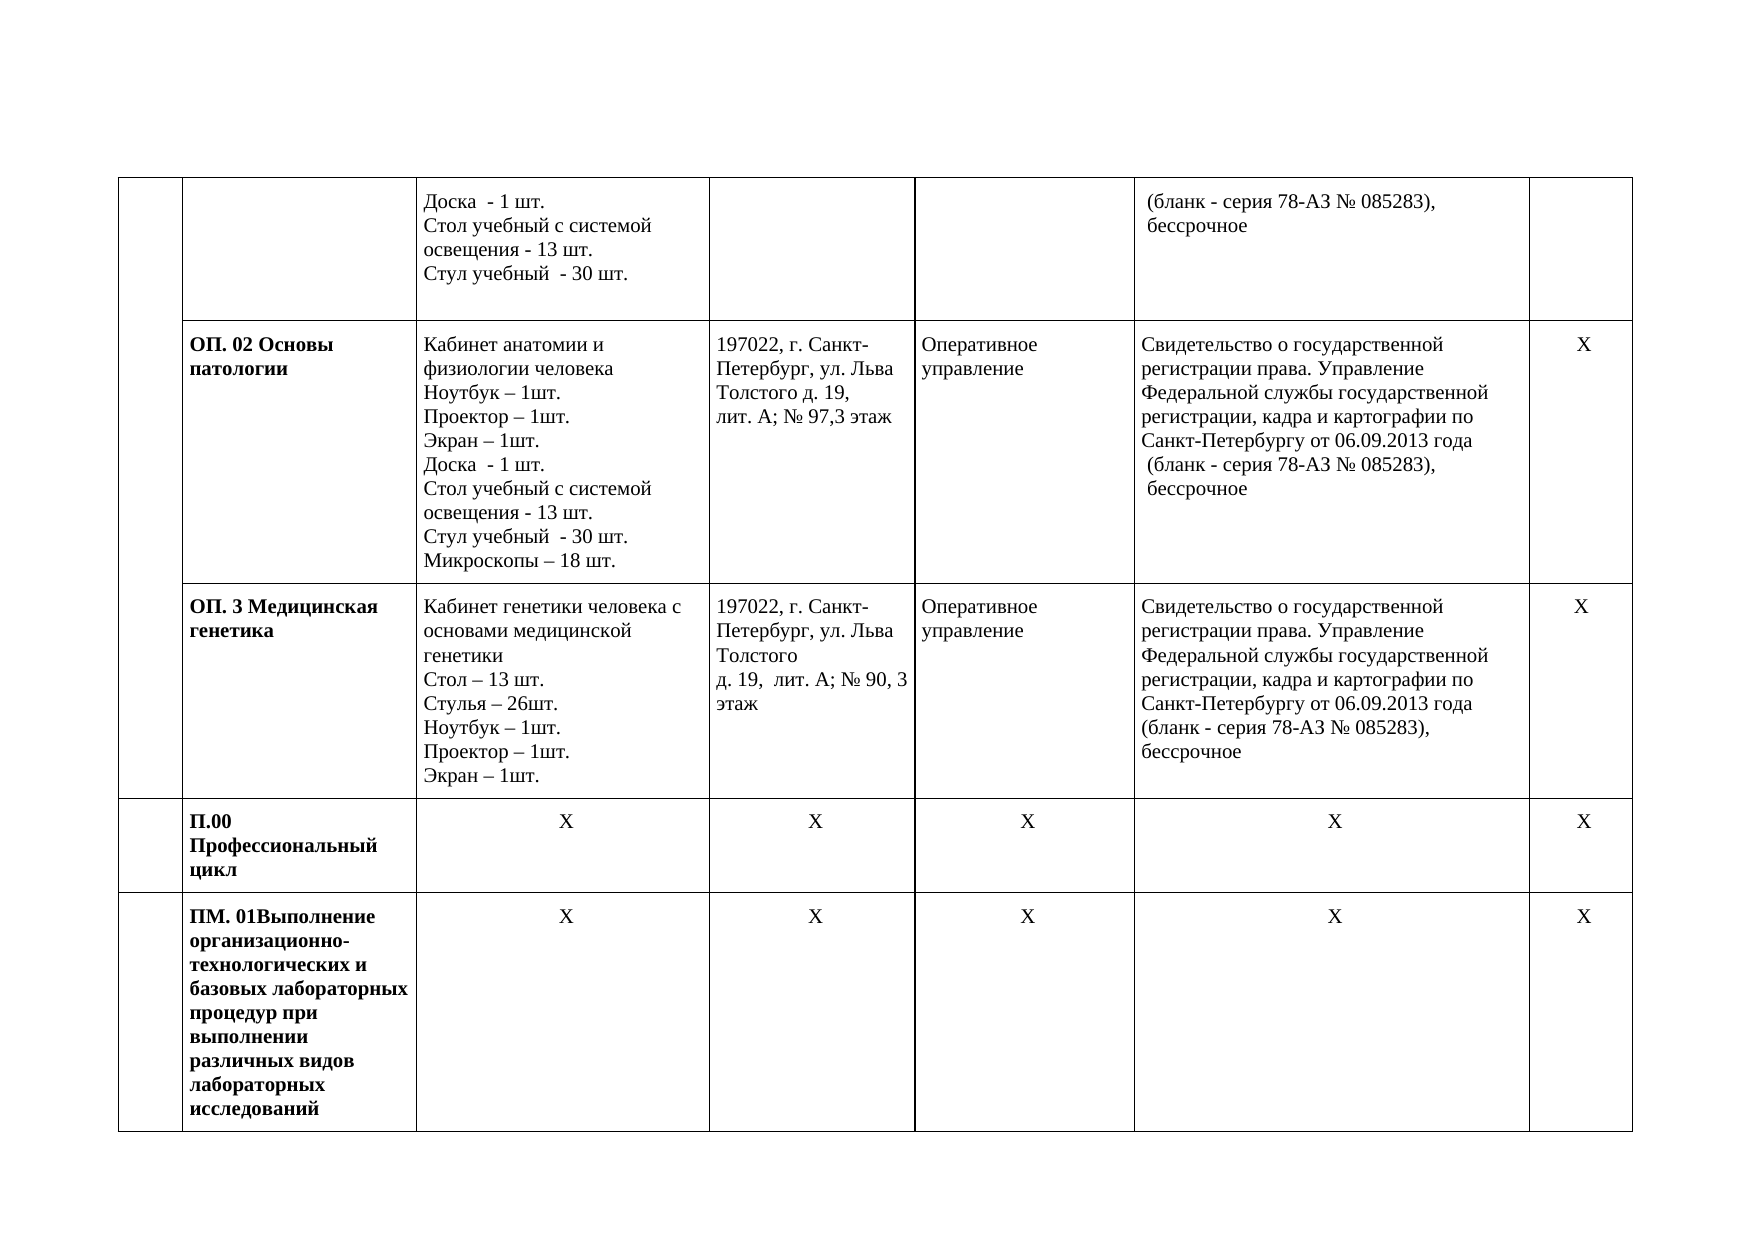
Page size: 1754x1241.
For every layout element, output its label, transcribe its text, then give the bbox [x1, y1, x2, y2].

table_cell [417, 178, 709, 320]
table_cell ОП. 3 Медицинская генетика [183, 584, 416, 797]
table_cell Оперативное управление [916, 584, 1134, 797]
table_cell Оперативное управление [916, 321, 1134, 583]
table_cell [183, 178, 416, 320]
table_cell Х [710, 799, 914, 892]
table_cell Х [710, 893, 914, 1131]
table_cell 197022, г. Санкт-Петербург, ул. Льва Толстого д. 19, лит. А; № 90, 3 этаж [710, 584, 914, 797]
table_cell 197022, г. Санкт-Петербург, ул. Льва Толстого д. 19, лит. А; № 97,3 этаж [710, 321, 914, 583]
table_cell X [1530, 321, 1632, 583]
table_cell Х [1530, 799, 1632, 892]
table_cell [119, 893, 182, 1131]
table_cell Кабинет генетики человека с основами медицинской генетики Стол – 13 шт. Стулья – 26шт. Ноутбук – 1шт. Проектор – 1шт. Экран – 1шт. [417, 584, 709, 797]
table_cell X [1530, 178, 1632, 320]
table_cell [916, 178, 1134, 320]
table_cell П.00 Профессиональный цикл [183, 799, 416, 892]
table_cell Х [916, 799, 1134, 892]
table_cell Х [417, 893, 709, 1131]
table_cell Х [1135, 893, 1529, 1131]
table_cell ОП. 02 Основы патологии [183, 321, 416, 583]
table_cell Х [417, 799, 709, 892]
table_cell Кабинет анатомии и физиологии человека Ноутбук – 1шт. Проектор – 1шт. Экран – 1шт. Доска - 1 шт. Стол учебный с системой освещения - 13 шт. Стул учебный - 30 шт. Микроскопы – 18 шт. [417, 321, 709, 583]
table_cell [710, 178, 914, 320]
table_cell Х [916, 893, 1134, 1131]
table_cell Х [1530, 893, 1632, 1131]
table_cell X [1530, 584, 1632, 797]
table_cell ПМ. 01Выполнение организационно-технологических и базовых лабораторных процедур при выполнении различных видов лабораторных исследований [183, 893, 416, 1131]
table_cell [119, 178, 182, 797]
table_cell [119, 799, 182, 892]
table_cell Х [1135, 799, 1529, 892]
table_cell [1135, 178, 1529, 320]
